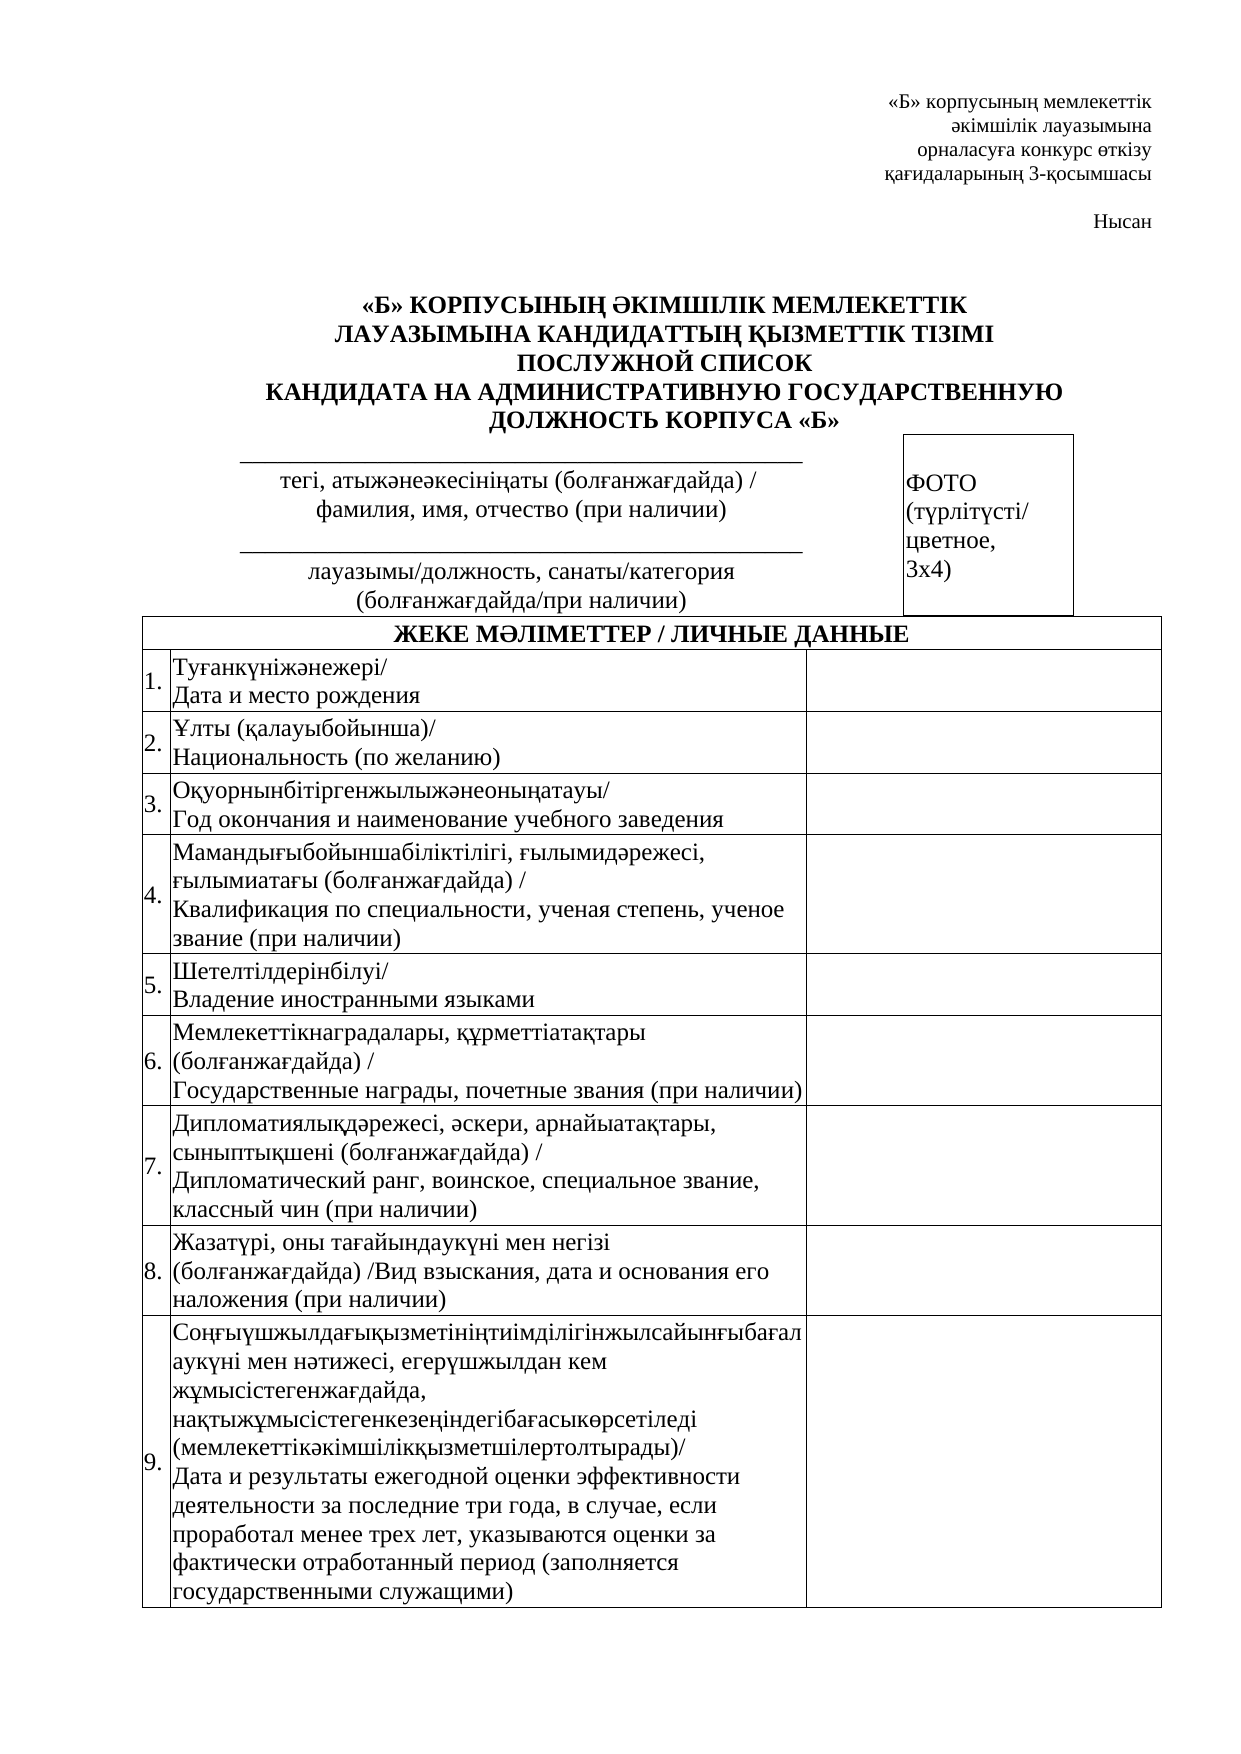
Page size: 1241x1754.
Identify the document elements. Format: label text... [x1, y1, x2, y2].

text Нысан [693, 209, 1152, 233]
table_cell _____________________________________________ лауазымы/должность, санаты/категория (болғанжағдайда/при наличии) [139, 525, 903, 615]
text ПОСЛУЖНОЙ СПИСОК КАНДИДАТА НА АДМИНИСТРАТИВНУЮ ГОСУДАРСТВЕННУЮ ДОЛЖНОСТЬ КОРПУСА «Б» [177, 348, 1152, 434]
table_cell Мемлекеттікнаградалары, құрметтіатақтары (болғанжағдайда) / Государственные награды, почетные звания (при наличии) [171, 1016, 806, 1105]
text ЛАУАЗЫМЫНА КАНДИДАТТЫҢ ҚЫЗМЕТТIК ТIЗIМІ [177, 319, 1152, 348]
table_cell [807, 1316, 1161, 1607]
table_cell [807, 835, 1161, 953]
table_cell [807, 1226, 1161, 1315]
table_cell Шетелтілдерінбілуі/ Владение иностранными языками [171, 954, 806, 1015]
table_cell 1. [143, 650, 170, 711]
text «Б» корпусының мемлекеттік [398, 89, 1152, 113]
table_cell Оқуорнынбітіргенжылыжәнеоныңатауы/ Год окончания и наименование учебного заведения [171, 774, 806, 834]
table_cell 3. [143, 774, 170, 834]
table_cell 4. [143, 835, 170, 953]
table_cell 7. [143, 1106, 170, 1224]
table_cell [807, 712, 1161, 772]
table_header _____________________________________________ тегі, атыжәнеәкесініңаты (болғанжағдайда) / фамилия, имя, отчество (при наличии) [139, 434, 903, 525]
table_cell Соңғыүшжылдағықызметініңтиімділігінжылсайынғыбағалаукүні мен нәтижесі, егерүшжылдан кем жұмысістегенжағдайда, нақтыжұмысістегенкезеңіндегібағасыкөрсетіледі (мемлекеттікәкімшілікқызметшілертолтырады)/ Дата и результаты ежегодной оценки эффективности деятельности за последние три года, в случае, если проработал менее трех лет, указываются оценки за фактически отработанный период (заполняется государственными служащими) [171, 1316, 806, 1607]
table_cell 6. [143, 1016, 170, 1105]
table_cell Мамандығыбойыншабіліктілігі, ғылымидәрежесі, ғылымиатағы (болғанжағдайда) / Квалификация по специальности, ученая степень, ученое звание (при наличии) [171, 835, 806, 953]
text «Б» КОРПУСЫНЫҢ ӘКІМШІЛІК МЕМЛЕКЕТТІК [177, 291, 1152, 319]
table_cell [807, 954, 1161, 1015]
table_cell [807, 774, 1161, 834]
table_header ФОТО (түрлітүсті/ цветное, 3х4) [904, 435, 1073, 615]
table_header ЖЕКЕ МӘЛІМЕТТЕР / ЛИЧНЫЕ ДАННЫЕ [143, 617, 1161, 649]
table_cell Туғанкүніжәнежері/ Дата и место рождения [171, 650, 806, 711]
table_cell [807, 650, 1161, 711]
text әкімшілік лауазымына [398, 113, 1152, 137]
table_cell 2. [143, 712, 170, 772]
table_cell 8. [143, 1226, 170, 1315]
table_cell Жазатүрі, оны тағайындаукүні мен негізі (болғанжағдайда) /Вид взыскания, дата и основания его наложения (при наличии) [171, 1226, 806, 1315]
table_cell [807, 1106, 1161, 1224]
text орналасуға конкурс өткізу [398, 137, 1152, 161]
table_cell 9. [143, 1316, 170, 1607]
table_cell 5. [143, 954, 170, 1015]
table_cell [807, 1016, 1161, 1105]
text қағидаларының 3-қосымшасы [693, 161, 1152, 185]
table_cell Дипломатиялықдәрежесі, әскери, арнайыатақтары, сыныптықшені (болғанжағдайда) / Дипломатический ранг, воинское, специальное звание, классный чин (при наличии) [171, 1106, 806, 1224]
table_cell Ұлты (қалауыбойынша)/ Национальность (по желанию) [171, 712, 806, 772]
